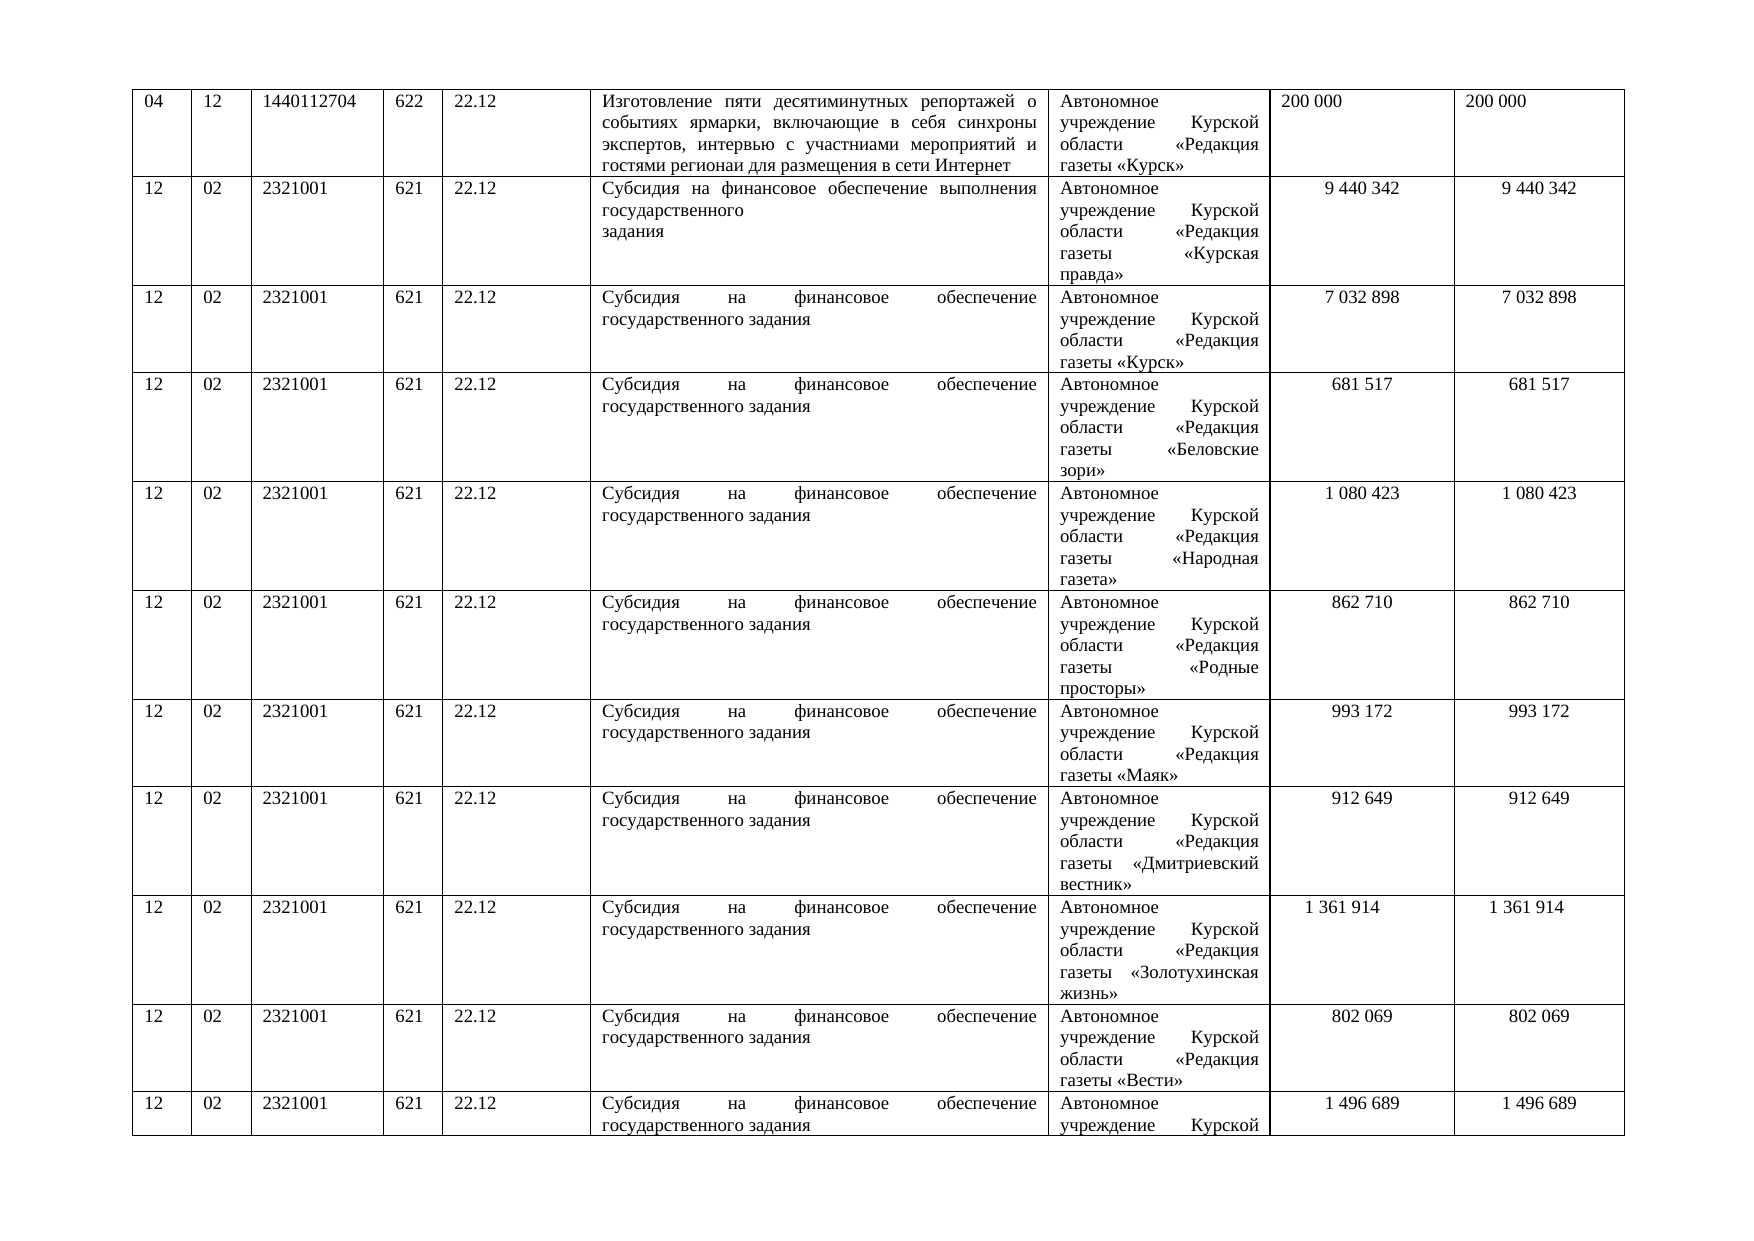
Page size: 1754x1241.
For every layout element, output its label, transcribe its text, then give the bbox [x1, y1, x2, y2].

table_cell 862 710 [1455, 591, 1624, 699]
table_cell 681 517 [1271, 373, 1454, 481]
table_cell Субсидия на финансовое обеспечение выполнения государственного задания [591, 177, 1048, 285]
table_cell 1 080 423 [1455, 482, 1624, 590]
table_cell 1 361 914 [1271, 896, 1454, 1004]
table_cell Автономное учреждение Курской области «Редакция газеты «Дмитриевский вестник» [1049, 787, 1269, 895]
table_cell 2321001 [252, 700, 383, 786]
table_cell 2321001 [252, 1092, 383, 1135]
table_cell 02 [192, 591, 251, 699]
table_cell Автономное учреждение Курской области «Редакция газеты «Золотухинская жизнь» [1049, 896, 1269, 1004]
table_cell 02 [192, 1092, 251, 1135]
table_cell 12 [133, 1092, 191, 1135]
table_cell 7 032 898 [1271, 286, 1454, 372]
table_cell 9 440 342 [1455, 177, 1624, 285]
table_cell Автономное учреждение Курской области «Редакция газеты «Родные просторы» [1049, 591, 1269, 699]
table_cell Автономное учреждение Курской области «Редакция газеты «Маяк» [1049, 700, 1269, 786]
table_cell 862 710 [1271, 591, 1454, 699]
table_cell 2321001 [252, 787, 383, 895]
table_cell 02 [192, 177, 251, 285]
table_cell Автономное учреждение Курской области «Редакция газеты «Вести» [1049, 1005, 1269, 1091]
table_cell 621 [384, 482, 442, 590]
table_cell 993 172 [1271, 700, 1454, 786]
table_cell 622 [384, 90, 442, 176]
table_cell 802 069 [1271, 1005, 1454, 1091]
table_cell 912 649 [1271, 787, 1454, 895]
table_cell 621 [384, 700, 442, 786]
table_cell 02 [192, 1005, 251, 1091]
table_cell Автономное учреждение Курской области «Редакция газеты «Курская правда» [1049, 177, 1269, 285]
table_cell Автономное учреждение Курской области «Редакция газеты «Курск» [1049, 286, 1269, 372]
table_cell 200 000 [1455, 90, 1624, 176]
table_cell 12 [133, 373, 191, 481]
table_cell 22.12 [443, 787, 590, 895]
table_cell 22.12 [443, 700, 590, 786]
table_cell Автономное учреждение Курской области «Редакция газеты «Беловские зори» [1049, 373, 1269, 481]
table_cell 7 032 898 [1455, 286, 1624, 372]
table_cell 22.12 [443, 591, 590, 699]
table_cell 12 [133, 1005, 191, 1091]
table_cell 12 [192, 90, 251, 176]
table_cell 802 069 [1455, 1005, 1624, 1091]
table_cell 02 [192, 373, 251, 481]
table_cell 02 [192, 787, 251, 895]
table_cell Субсидия на финансовое обеспечение государственного задания [591, 1005, 1048, 1091]
table_cell 12 [133, 591, 191, 699]
table_cell Субсидия на финансовое обеспечение государственного задания [591, 787, 1048, 895]
table_cell 12 [133, 700, 191, 786]
table_cell 22.12 [443, 1005, 590, 1091]
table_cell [591, 1092, 1048, 1135]
table_cell Субсидия на финансовое обеспечение государственного задания [591, 700, 1048, 786]
table_cell 621 [384, 787, 442, 895]
table_cell 1 496 689 [1271, 1092, 1454, 1135]
table_cell 1 361 914 [1455, 896, 1624, 1004]
table_cell 2321001 [252, 591, 383, 699]
table_cell 22.12 [443, 286, 590, 372]
table_cell Субсидия на финансовое обеспечение государственного задания [591, 896, 1048, 1004]
table_cell 621 [384, 1005, 442, 1091]
table_cell 9 440 342 [1271, 177, 1454, 285]
table_cell Субсидия на финансовое обеспечение государственного задания [591, 286, 1048, 372]
table_cell 22.12 [443, 482, 590, 590]
table_cell 02 [192, 482, 251, 590]
table_cell 2321001 [252, 1005, 383, 1091]
table_cell 22.12 [443, 177, 590, 285]
table_cell 04 [133, 90, 191, 176]
table_cell 22.12 [443, 373, 590, 481]
table_cell 681 517 [1455, 373, 1624, 481]
table_cell 22.12 [443, 90, 590, 176]
table_cell 912 649 [1455, 787, 1624, 895]
table_cell 12 [133, 286, 191, 372]
table_cell 2321001 [252, 177, 383, 285]
table_cell 621 [384, 286, 442, 372]
table_cell Субсидия на финансовое обеспечение государственного задания [591, 591, 1048, 699]
table_cell 12 [133, 177, 191, 285]
table_cell 621 [384, 896, 442, 1004]
table_cell Автономное учреждение Курской области «Редакция газеты «Народная газета» [1049, 482, 1269, 590]
table_cell 2321001 [252, 286, 383, 372]
table_cell Субсидия на финансовое обеспечение государственного задания [591, 482, 1048, 590]
table_cell 22.12 [443, 896, 590, 1004]
table_cell 200 000 [1271, 90, 1454, 176]
table_cell 22.12 [443, 1092, 590, 1135]
table_cell 621 [384, 177, 442, 285]
table_cell 12 [133, 482, 191, 590]
table_cell 02 [192, 896, 251, 1004]
table_cell Субсидия на финансовое обеспечение государственного задания [591, 373, 1048, 481]
table_cell 1 080 423 [1271, 482, 1454, 590]
table_cell 621 [384, 1092, 442, 1135]
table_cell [1049, 90, 1269, 176]
table_cell 12 [133, 787, 191, 895]
table_cell 12 [133, 896, 191, 1004]
table_cell 2321001 [252, 482, 383, 590]
table_cell 621 [384, 591, 442, 699]
table_cell 1 496 689 [1455, 1092, 1624, 1135]
table_cell Изготовление пяти десятиминутных репортажей о событиях ярмарки, включающие в себя синхроны экспертов, интервью с участниами мероприятий и гостями регионаи для размещения в сети Интернет [591, 90, 1048, 176]
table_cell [1049, 1092, 1269, 1135]
table_cell 1440112704 [252, 90, 383, 176]
table_cell 2321001 [252, 896, 383, 1004]
table_cell 621 [384, 373, 442, 481]
table_cell 02 [192, 700, 251, 786]
table_cell 02 [192, 286, 251, 372]
table_cell 993 172 [1455, 700, 1624, 786]
table_cell 2321001 [252, 373, 383, 481]
